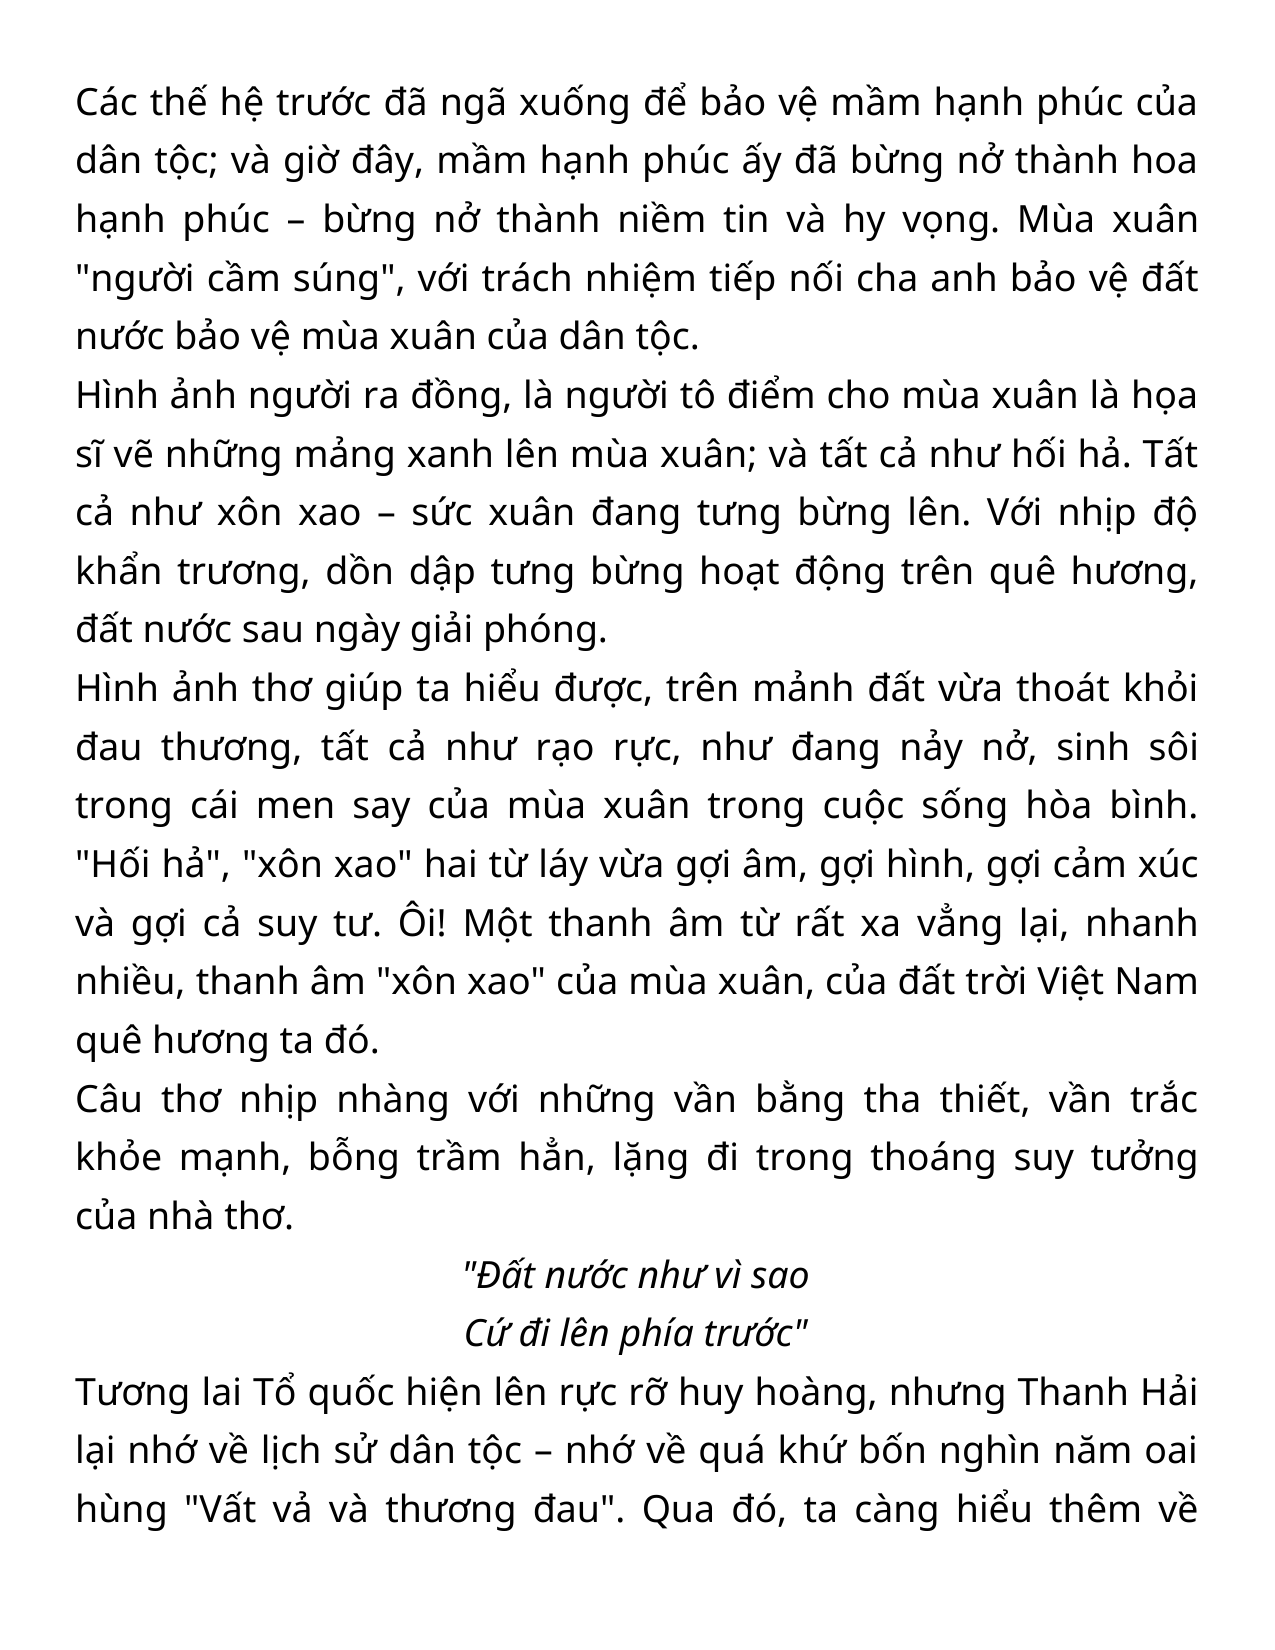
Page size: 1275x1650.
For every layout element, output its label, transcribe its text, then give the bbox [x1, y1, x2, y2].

text Hình ảnh người ra đồng, là người tô điểm cho mùa xuân là họa sĩ vẽ những mảng xanh lên mùa xuân; và tất cả như hối hả. Tất cả như xôn xao – sức xuân đang tưng bừng lên. Với nhịp độ khẩn trương, dồn dập tưng bừng hoạt động trên quê hương, đất nước sau ngày giải phóng. [75, 368, 1200, 654]
text Hình ảnh thơ giúp ta hiểu được, trên mảnh đất vừa thoát khỏi đau thương, tất cả như rạo rực, như đang nảy nở, sinh sôi trong cái men say của mùa xuân trong cuộc sống hòa bình. "Hối hả", "xôn xao" hai từ láy vừa gợi âm, gợi hình, gợi cảm xúc và gợi cả suy tư. Ôi! Một thanh âm từ rất xa vẳng lại, nhanh nhiều, thanh âm "xôn xao" của mùa xuân, của đất trời Việt Nam quê hương ta đó. [75, 661, 1200, 1064]
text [75, 1365, 1200, 1533]
text Câu thơ nhịp nhàng với những vần bằng tha thiết, vần trắc khỏe mạnh, bỗng trầm hẳn, lặng đi trong thoáng suy tưởng của nhà thơ. [75, 1072, 1200, 1240]
text "Đất nước như vì sao Cứ đi lên phía trước" [75, 1248, 1200, 1358]
text Các thế hệ trước đã ngã xuống để bảo vệ mầm hạnh phúc của dân tộc; và giờ đây, mầm hạnh phúc ấy đã bừng nở thành hoa hạnh phúc – bừng nở thành niềm tin và hy vọng. Mùa xuân "người cầm súng", với trách nhiệm tiếp nối cha anh bảo vệ đất nước bảo vệ mùa xuân của dân tộc. [75, 75, 1200, 361]
